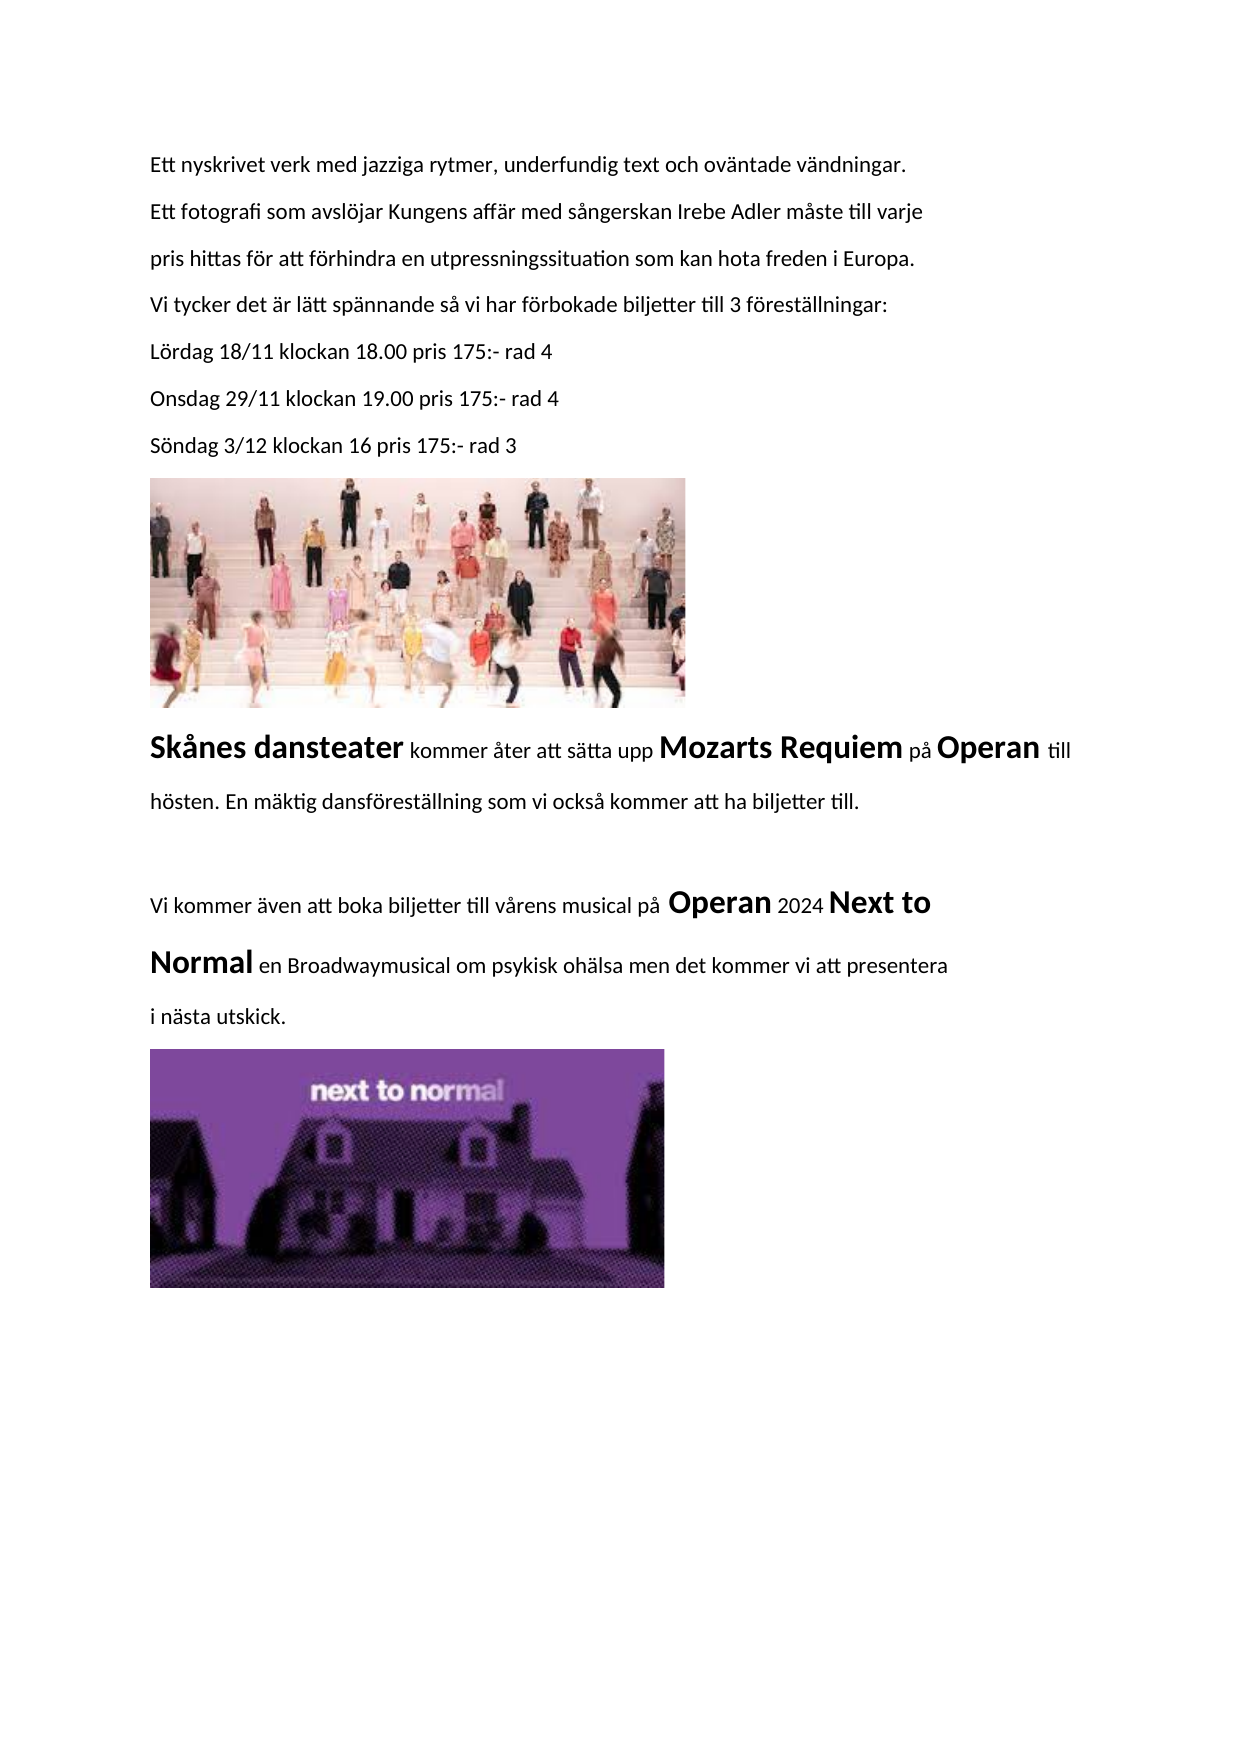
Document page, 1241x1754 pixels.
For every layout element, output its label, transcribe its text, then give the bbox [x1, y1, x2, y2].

text Ett nyskrivet verk med jazziga rytmer, underfundig text och oväntade vändningar. [150, 150, 1090, 178]
text Skånes dansteater kommer åter att sätta upp Mozarts Requiem på Operan till [150, 727, 1090, 767]
text pris hittas för att förhindra en utpressningssituation som kan hota freden i Europa. [150, 244, 1090, 272]
text Lördag 18/11 klockan 18.00 pris 175:- rad 4 [150, 337, 1090, 366]
text Vi kommer även att boka biljetter till vårens musical på Operan 2024 Next to [150, 881, 1090, 922]
text Onsdag 29/11 klockan 19.00 pris 175:- rad 4 [150, 384, 1090, 412]
text Vi tycker det är lätt spännande så vi har förbokade biljetter till 3 föreställningar: [150, 291, 1090, 319]
picture [150, 478, 686, 708]
text i nästa utskick. [150, 1002, 1090, 1030]
picture [150, 1049, 665, 1288]
text Normal en Broadwaymusical om psykisk ohälsa men det kommer vi att presentera [150, 942, 1090, 982]
text hösten. En mäktig dansföreställning som vi också kommer att ha biljetter till. [150, 787, 1090, 815]
text Söndag 3/12 klockan 16 pris 175:- rad 3 [150, 431, 1090, 459]
text Ett fotografi som avslöjar Kungens affär med sångerskan Irebe Adler måste till varje [150, 197, 1090, 225]
